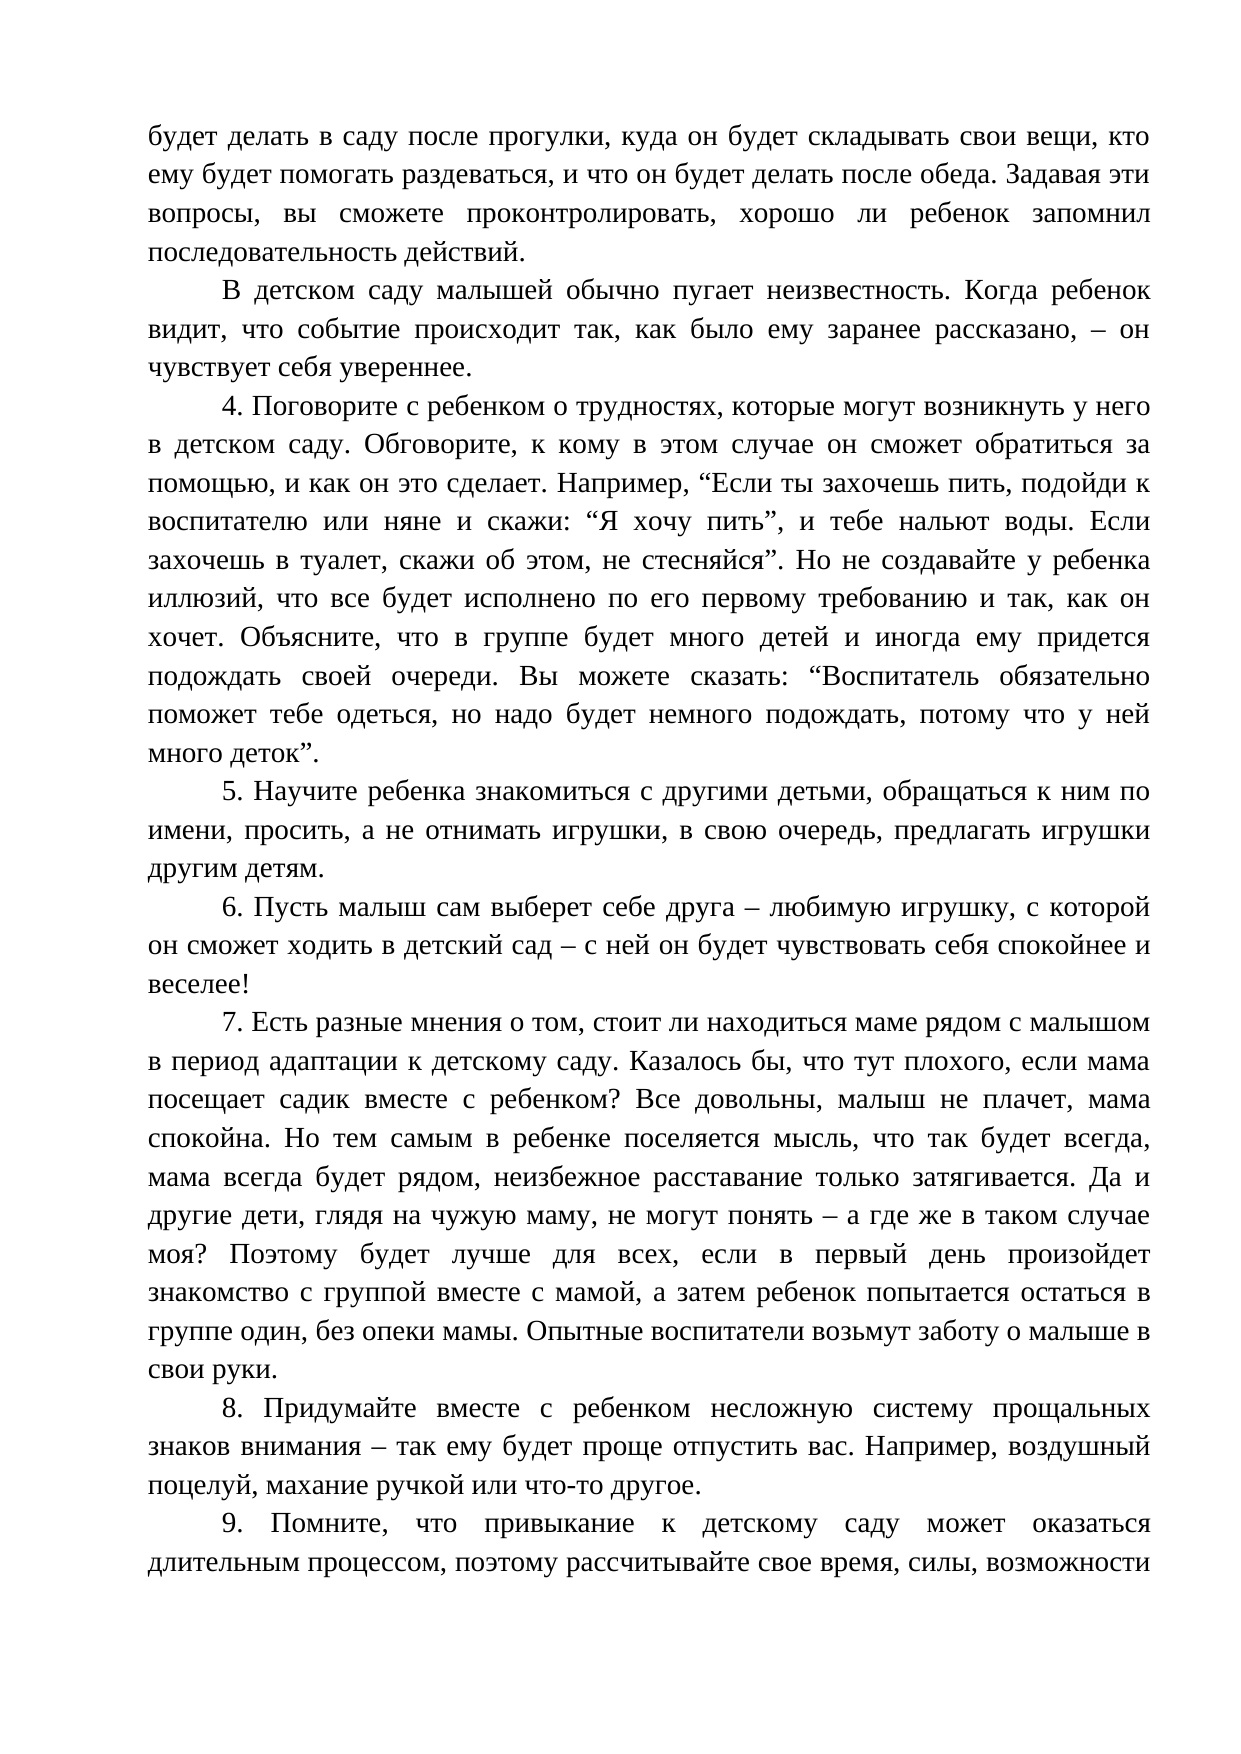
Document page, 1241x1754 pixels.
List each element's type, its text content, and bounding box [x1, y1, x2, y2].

text 8. Придумайте вместе с ребенком несложную систему прощальных знаков внимания – так ему будет проще отпустить вас. Например, воздушный поцелуй, махание ручкой или что-то другое. [148, 1390, 1152, 1501]
text 7. Есть разные мнения о том, стоит ли находиться маме рядом с малышом в период адаптации к детскому саду. Казалось бы, что тут плохого, если мама посещает садик вместе с ребенком? Все довольны, малыш не плачет, мама спокойна. Но тем самым в ребенке поселяется мысль, что так будет всегда, мама всегда будет рядом, неизбежное расставание только затягивается. Да и другие дети, глядя на чужую маму, не могут понять – а где же в таком случае моя? Поэтому будет лучше для всех, если в первый день произойдет знакомство с группой вместе с мамой, а затем ребенок попытается остаться в группе один, без опеки мамы. Опытные воспитатели возьмут заботу о малыше в свои руки. [148, 1004, 1152, 1385]
text 6. Пусть малыш сам выберет себе друга – любимую игрушку, с которой он сможет ходить в детский сад – с ней он будет чувствовать себя спокойнее и веселее! [148, 889, 1152, 999]
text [148, 1506, 1152, 1578]
text 4. Поговорите с ребенком о трудностях, которые могут возникнуть у него в детском саду. Обговорите, к кому в этом случае он сможет обратиться за помощью, и как он это сделает. Например, “Если ты захочешь пить, подойди к воспитателю или няне и скажи: “Я хочу пить”, и тебе нальют воды. Если захочешь в туалет, скажи об этом, не стесняйся”. Но не создавайте у ребенка иллюзий, что все будет исполнено по его первому требованию и так, как он хочет. Объясните, что в группе будет много детей и иногда ему придется подождать своей очереди. Вы можете сказать: “Воспитатель обязательно поможет тебе одеться, но надо будет немного подождать, потому что у ней много деток”. [148, 388, 1152, 768]
text 5. Научите ребенка знакомиться с другими детьми, обращаться к ним по имени, просить, а не отнимать игрушки, в свою очередь, предлагать игрушки другим детям. [148, 773, 1152, 884]
text В детском саду малышей обычно пугает неизвестность. Когда ребенок видит, что событие происходит так, как было ему заранее рассказано, – он чувствует себя увереннее. [148, 272, 1152, 383]
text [148, 118, 1152, 267]
